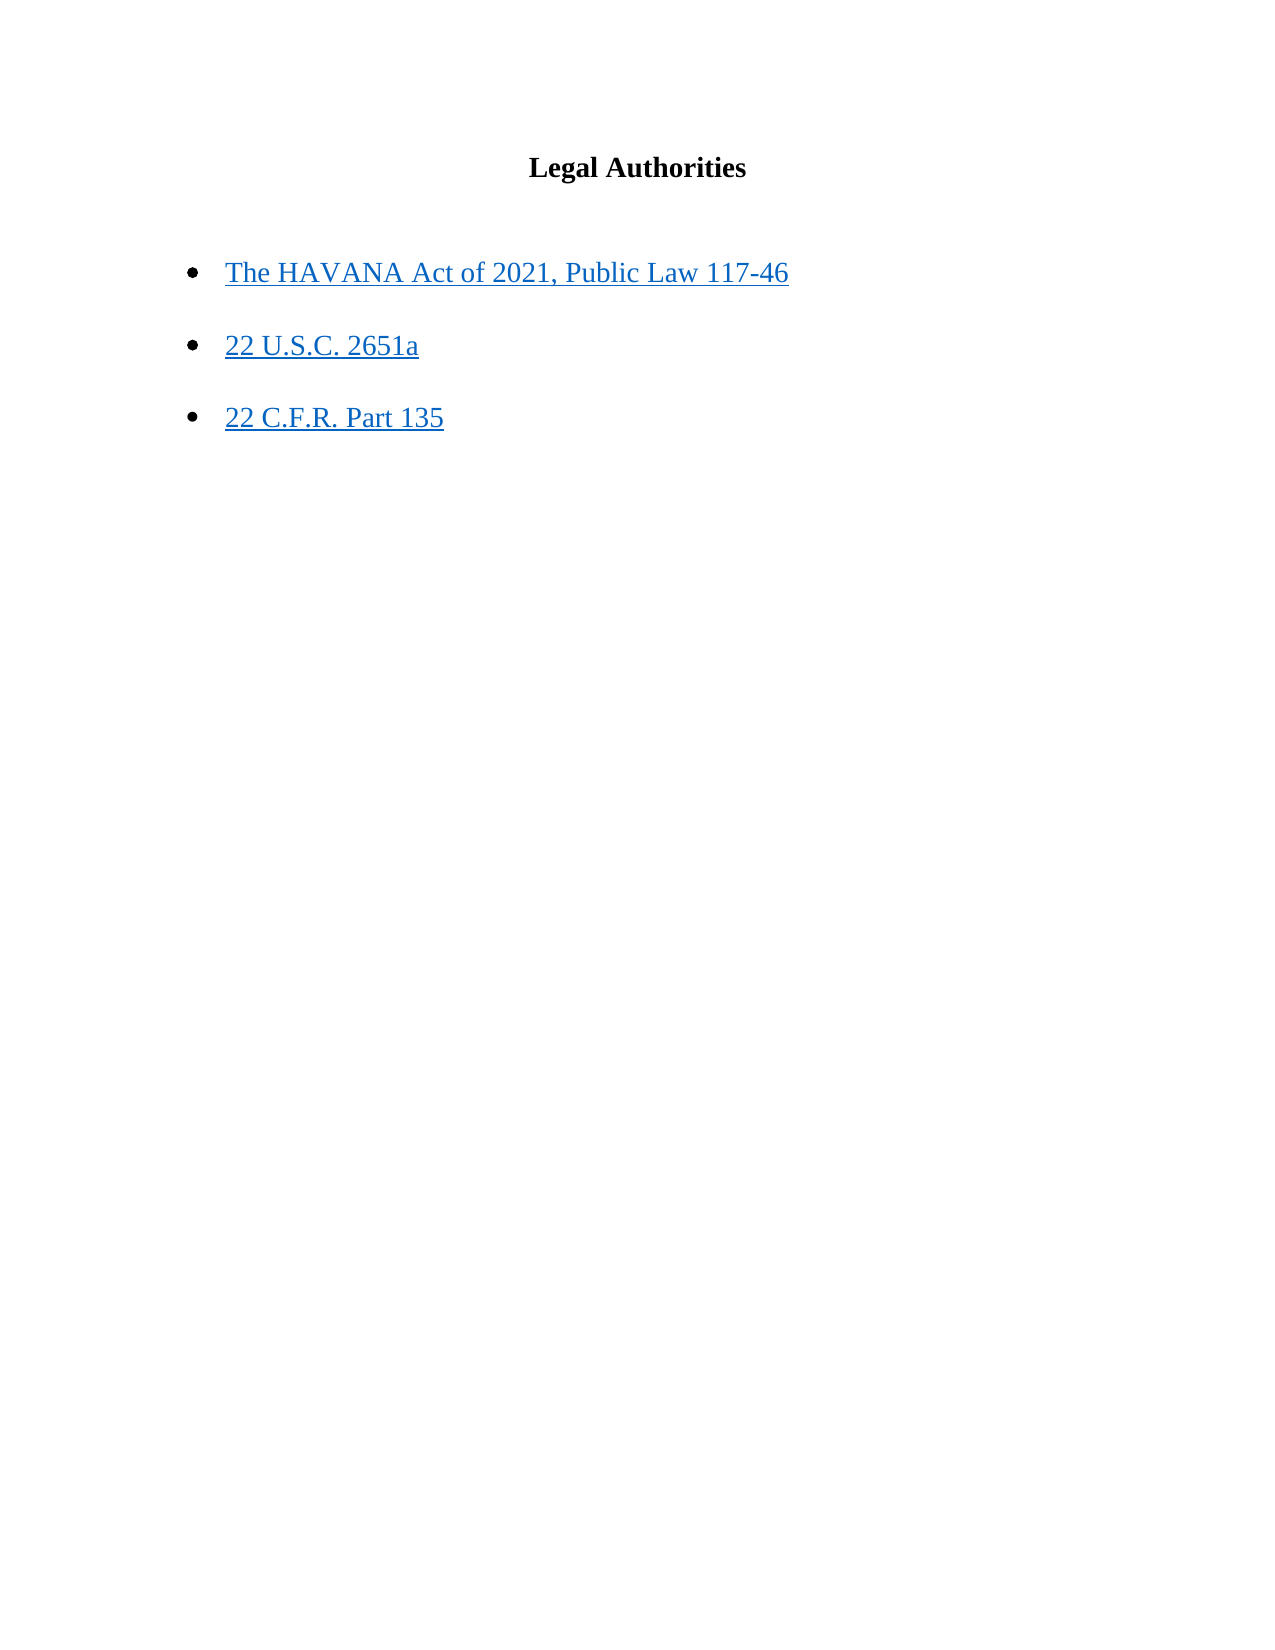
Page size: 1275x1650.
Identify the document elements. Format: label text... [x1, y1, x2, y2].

text Legal Authorities [150, 150, 1125, 183]
list The HAVANA Act of 2021, Public Law 117-46 [187, 256, 1125, 289]
list 22 C.F.R. Part 135 [187, 400, 1125, 434]
list 22 U.S.C. 2651a [187, 328, 1125, 362]
